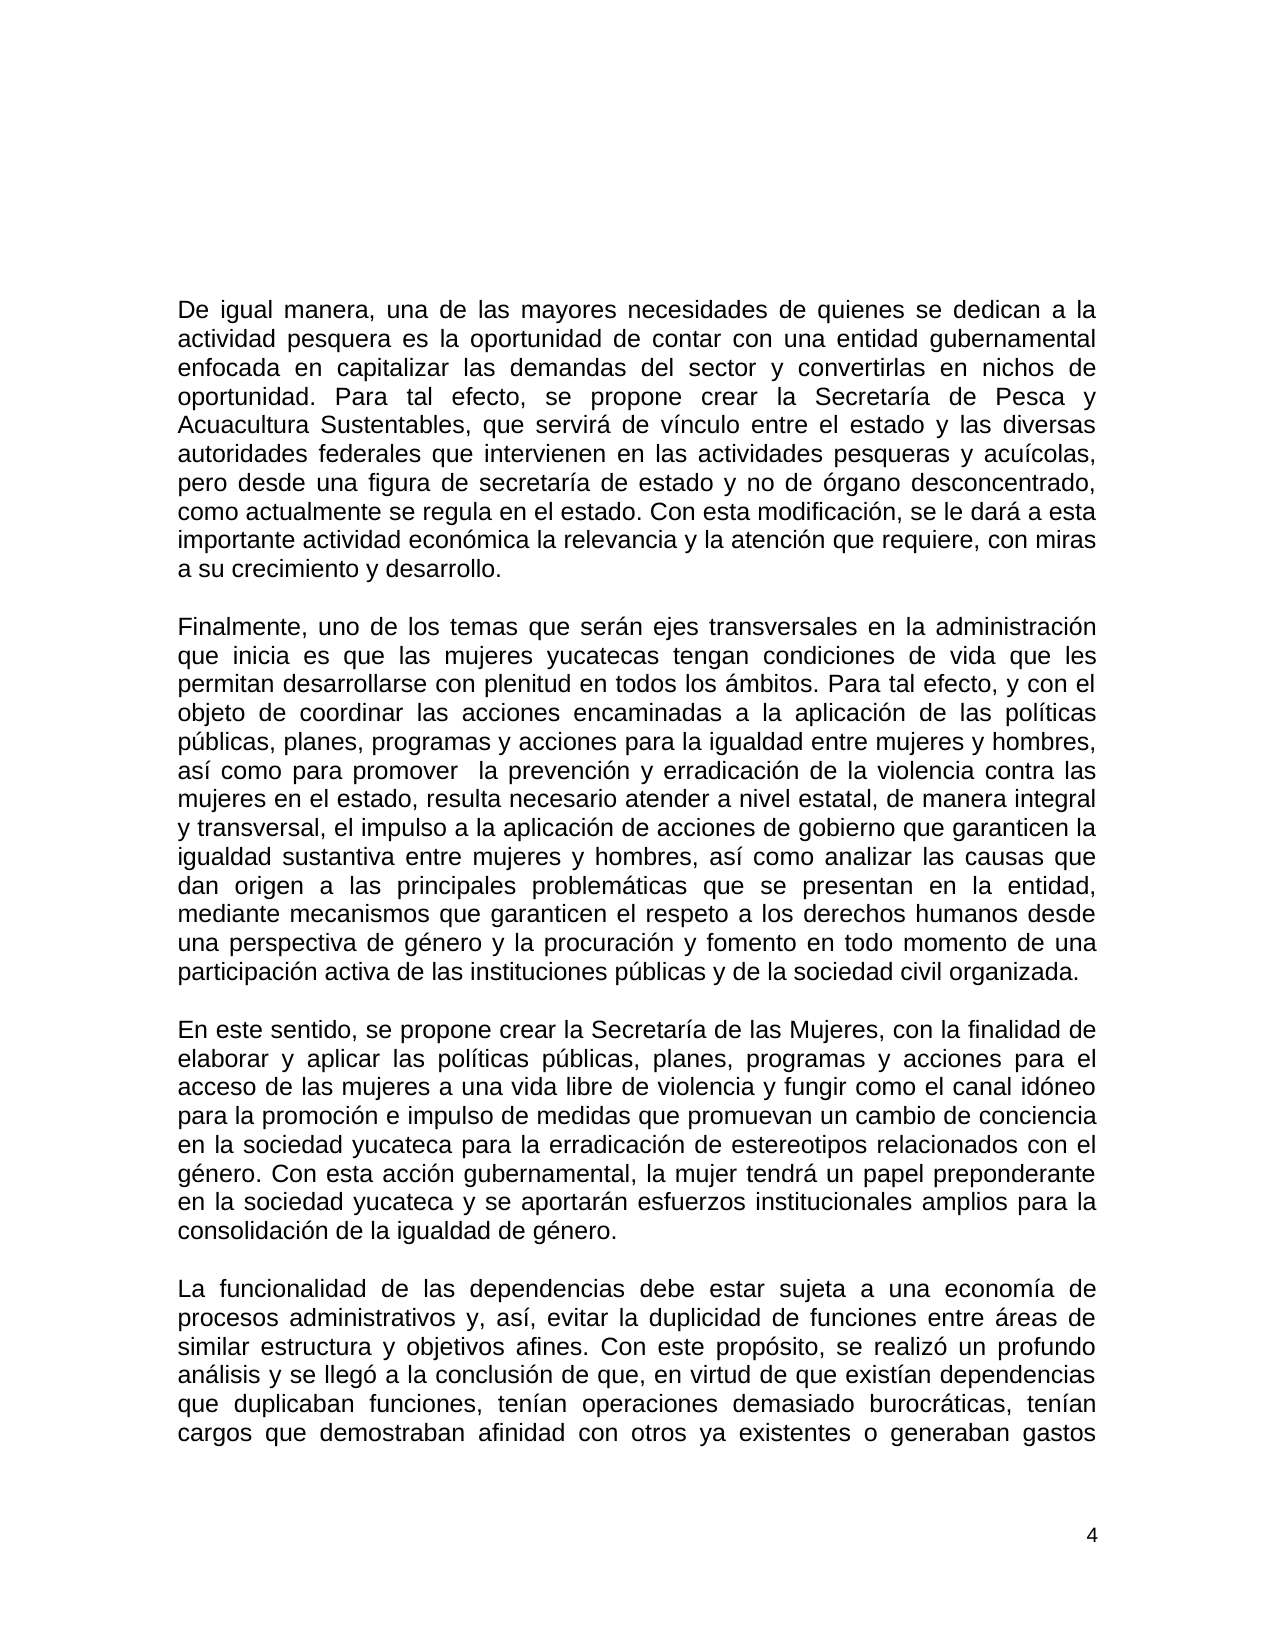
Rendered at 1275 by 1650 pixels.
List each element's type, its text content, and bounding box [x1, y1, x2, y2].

text En este sentido, se propone crear la Secretaría de las Mujeres, con la finalidad de elaborar y aplicar las políticas públicas, planes, programas y acciones para el acceso de las mujeres a una vida libre de violencia y fungir como el canal idóneo para la promoción e impulso de medidas que promuevan un cambio de conciencia en la sociedad yucateca para la erradicación de estereotipos relacionados con el género. Con esta acción gubernamental, la mujer tendrá un papel preponderante en la sociedad yucateca y se aportarán esfuerzos institucionales amplios para la consolidación de la igualdad de género. [177, 1015, 1098, 1245]
text De igual manera, una de las mayores necesidades de quienes se dedican a la actividad pesquera es la oportunidad de contar con una entidad gubernamental enfocada en capitalizar las demandas del sector y convertirlas en nichos de oportunidad. Para tal efecto, se propone crear la Secretaría de Pesca y Acuacultura Sustentables, que servirá de vínculo entre el estado y las diversas autoridades federales que intervienen en las actividades pesqueras y acuícolas, pero desde una figura de secretaría de estado y no de órgano desconcentrado, como actualmente se regula en el estado. Con esta modificación, se le dará a esta importante actividad económica la relevancia y la atención que requiere, con miras a su crecimiento y desarrollo. [177, 295, 1098, 583]
text Finalmente, uno de los temas que serán ejes transversales en la administración que inicia es que las mujeres yucatecas tengan condiciones de vida que les permitan desarrollarse con plenitud en todos los ámbitos. Para tal efecto, y con el objeto de coordinar las acciones encaminadas a la aplicación de las políticas públicas, planes, programas y acciones para la igualdad entre mujeres y hombres, así como para promover la prevención y erradicación de la violencia contra las mujeres en el estado, resulta necesario atender a nivel estatal, de manera integral y transversal, el impulso a la aplicación de acciones de gobierno que garanticen la igualdad sustantiva entre mujeres y hombres, así como analizar las causas que dan origen a las principales problemáticas que se presentan en la entidad, mediante mecanismos que garanticen el respeto a los derechos humanos desde una perspectiva de género y la procuración y fomento en todo momento de una participación activa de las instituciones públicas y de la sociedad civil organizada. [177, 612, 1098, 986]
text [177, 1274, 1098, 1447]
